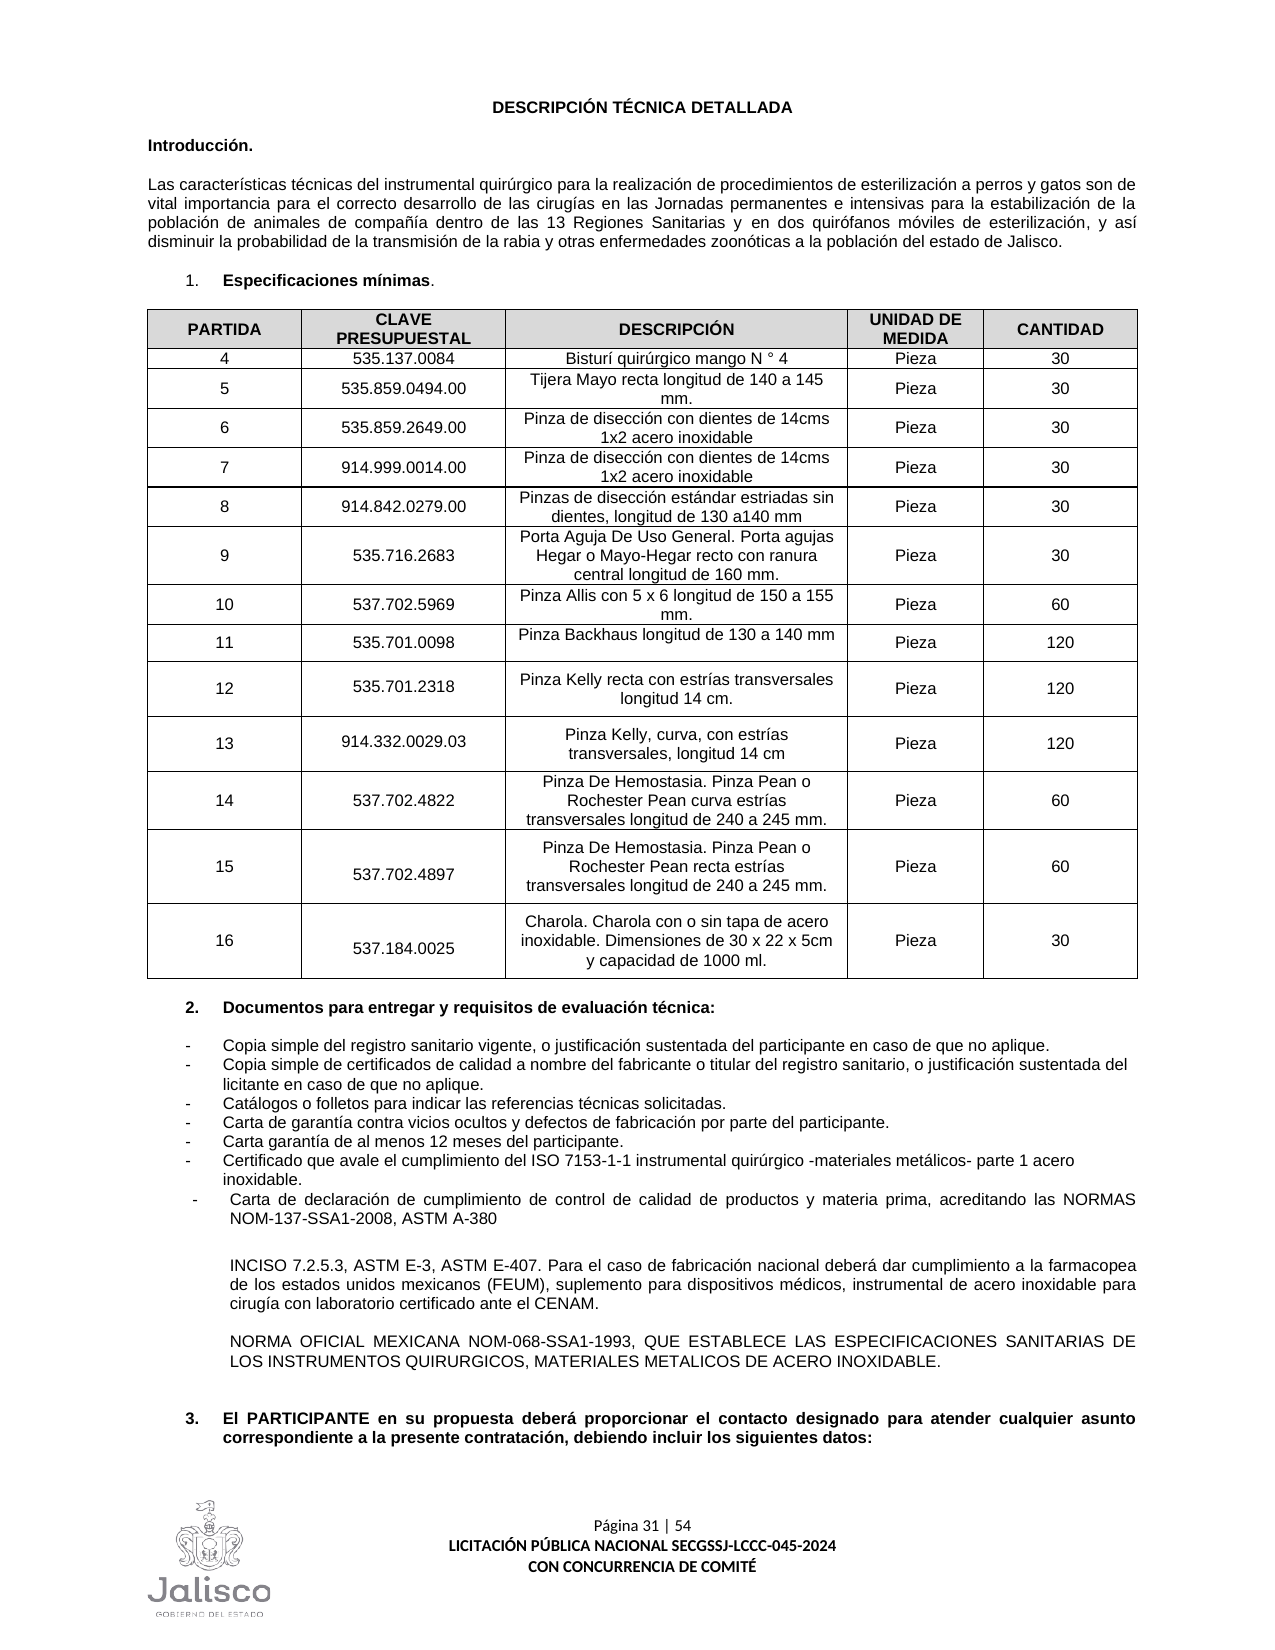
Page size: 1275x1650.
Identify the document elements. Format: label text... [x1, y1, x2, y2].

table_cell 8 [148, 488, 301, 526]
list Carta de declaración de cumplimiento de control de calidad de productos y materia prima, acreditando las NORMAS NOM-137-SSA1-2008, ASTM A-380 [192, 1189, 1137, 1228]
table_cell 5 [148, 369, 301, 408]
table_cell Pieza [848, 488, 983, 526]
table_cell Pinza de disección con dientes de 14cms 1x2 acero inoxidable [506, 409, 847, 447]
table_cell 30 [984, 349, 1137, 368]
table_cell Pieza [848, 904, 983, 977]
table_cell Pinza De Hemostasia. Pinza Pean o Rochester Pean curva estrías transversales longitud de 240 a 245 mm. [506, 772, 847, 829]
table_cell 30 [984, 904, 1137, 977]
table_cell 914.842.0279.00 [302, 488, 505, 526]
table_cell 60 [984, 772, 1137, 829]
table_header UNIDAD DE MEDIDA [848, 310, 983, 348]
table_cell 535.859.2649.00 [302, 409, 505, 447]
table_cell 537.184.0025 [302, 904, 505, 977]
table_cell Pinza Kelly recta con estrías transversales longitud 14 cm. [506, 662, 847, 716]
table_cell Pieza [848, 662, 983, 716]
table_cell 14 [148, 772, 301, 829]
table_cell Pieza [848, 369, 983, 408]
table_cell Pieza [848, 349, 983, 368]
text INCISO 7.2.5.3, ASTM E-3, ASTM E-407. Para el caso de fabricación nacional deberá dar cumplimiento a la farmacopea de los estados unidos mexicanos (FEUM), suplemento para dispositivos médicos, instrumental de acero inoxidable para cirugía con laboratorio certificado ante el CENAM. [229, 1256, 1137, 1313]
table_cell Pieza [848, 830, 983, 903]
table_cell Pieza [848, 772, 983, 829]
table_cell 4 [148, 349, 301, 368]
table_cell 6 [148, 409, 301, 447]
table_cell 120 [984, 662, 1137, 716]
table_cell 9 [148, 527, 301, 584]
list Copia simple de certificados de calidad a nombre del fabricante o titular del registro sanitario, o justificación sustentada del licitante en caso de que no aplique. [185, 1055, 1137, 1093]
table_cell 60 [984, 830, 1137, 903]
table_cell Pinza Allis con 5 x 6 longitud de 150 a 155 mm. [506, 585, 847, 624]
table_cell Porta Aguja De Uso General. Porta agujas Hegar o Mayo-Hegar recto con ranura central longitud de 160 mm. [506, 527, 847, 584]
table_cell Pinza de disección con dientes de 14cms 1x2 acero inoxidable [506, 448, 847, 486]
table_cell Pieza [848, 585, 983, 624]
table_cell Pieza [848, 717, 983, 771]
table_cell 537.702.4897 [302, 830, 505, 903]
table_cell Pinza Kelly, curva, con estrías transversales, longitud 14 cm [506, 717, 847, 771]
table_cell 120 [984, 625, 1137, 661]
table_cell 30 [984, 369, 1137, 408]
table_cell 535.716.2683 [302, 527, 505, 584]
table_cell 535.701.2318 [302, 662, 505, 716]
table_cell 535.859.0494.00 [302, 369, 505, 408]
table_cell Pieza [848, 625, 983, 661]
table_header CLAVE PRESUPUESTAL [302, 310, 505, 348]
list Documentos para entregar y requisitos de evaluación técnica: [185, 998, 1137, 1017]
table_cell Pinza Backhaus longitud de 130 a 140 mm [506, 625, 847, 661]
list Carta de garantía contra vicios ocultos y defectos de fabricación por parte del participante. [185, 1113, 1137, 1132]
table_cell 535.701.0098 [302, 625, 505, 661]
table_cell 537.702.4822 [302, 772, 505, 829]
table_cell 60 [984, 585, 1137, 624]
table_cell 914.332.0029.03 [302, 717, 505, 771]
list Certificado que avale el cumplimiento del ISO 7153-1-1 instrumental quirúrgico -materiales metálicos- parte 1 acero inoxidable. [185, 1151, 1137, 1189]
table_cell Pieza [848, 527, 983, 584]
table_cell 7 [148, 448, 301, 486]
table_cell Bisturí quirúrgico mango N ° 4 [506, 349, 847, 368]
table_cell Charola. Charola con o sin tapa de acero inoxidable. Dimensiones de 30 x 22 x 5cm y capacidad de 1000 ml. [506, 904, 847, 977]
table_cell Pieza [848, 409, 983, 447]
text DESCRIPCIÓN TÉCNICA DETALLADA [148, 98, 1137, 117]
table_cell 12 [148, 662, 301, 716]
list Copia simple del registro sanitario vigente, o justificación sustentada del participante en caso de que no aplique. [185, 1036, 1137, 1055]
table_cell 30 [984, 527, 1137, 584]
table_cell Pieza [848, 448, 983, 486]
table_cell 537.702.5969 [302, 585, 505, 624]
table_cell 535.137.0084 [302, 349, 505, 368]
list Especificaciones mínimas. [185, 270, 1137, 289]
table_cell 13 [148, 717, 301, 771]
picture [147, 1500, 271, 1617]
list Catálogos o folletos para indicar las referencias técnicas solicitadas. [185, 1093, 1137, 1113]
table_cell 16 [148, 904, 301, 977]
text Las características técnicas del instrumental quirúrgico para la realización de procedimientos de esterilización a perros y gatos son de vital importancia para el correcto desarrollo de las cirugías en las Jornadas permanentes e intensivas para la estabilización de la población de animales de compañía dentro de las 13 Regiones Sanitarias y en dos quirófanos móviles de esterilización, y así disminuir la probabilidad de la transmisión de la rabia y otras enfermedades zoonóticas a la población del estado de Jalisco. [148, 174, 1137, 251]
table_cell 30 [984, 409, 1137, 447]
text NORMA OFICIAL MEXICANA NOM-068-SSA1-1993, QUE ESTABLECE LAS ESPECIFICACIONES SANITARIAS DE LOS INSTRUMENTOS QUIRURGICOS, MATERIALES METALICOS DE ACERO INOXIDABLE. [229, 1332, 1137, 1371]
text Introducción. [148, 136, 1137, 155]
table_cell Pinza De Hemostasia. Pinza Pean o Rochester Pean recta estrías transversales longitud de 240 a 245 mm. [506, 830, 847, 903]
table_cell 30 [984, 448, 1137, 486]
table_cell 15 [148, 830, 301, 903]
table_header PARTIDA [148, 310, 301, 348]
table_header DESCRIPCIÓN [506, 310, 847, 348]
table_cell 11 [148, 625, 301, 661]
table_cell 914.999.0014.00 [302, 448, 505, 486]
table_cell 120 [984, 717, 1137, 771]
table_cell 30 [984, 488, 1137, 526]
table_cell Pinzas de disección estándar estriadas sin dientes, longitud de 130 a140 mm [506, 488, 847, 526]
list El PARTICIPANTE en su propuesta deberá proporcionar el contacto designado para atender cualquier asunto correspondiente a la presente contratación, debiendo incluir los siguientes datos: [185, 1409, 1137, 1447]
list Carta garantía de al menos 12 meses del participante. [185, 1132, 1137, 1151]
table_cell 10 [148, 585, 301, 624]
table_cell Tijera Mayo recta longitud de 140 a 145 mm. [506, 369, 847, 408]
table_header CANTIDAD [984, 310, 1137, 348]
